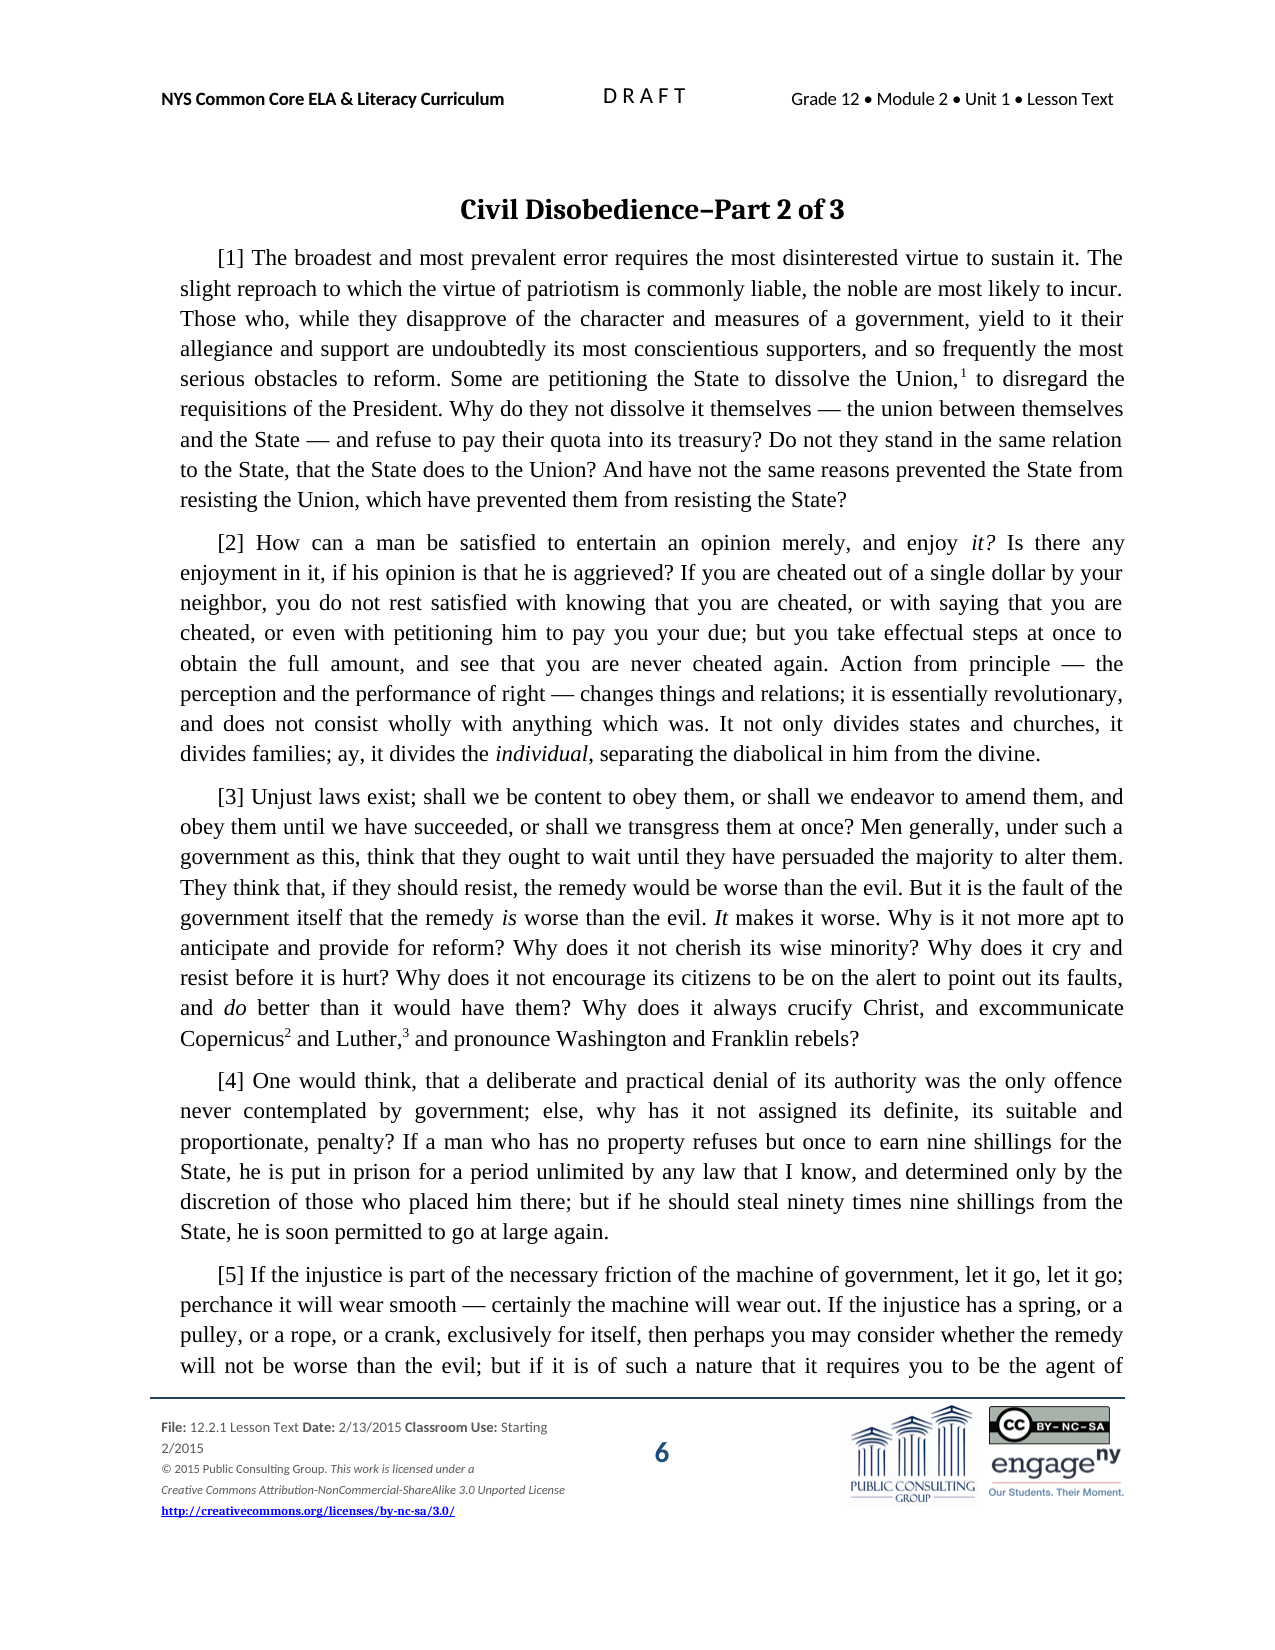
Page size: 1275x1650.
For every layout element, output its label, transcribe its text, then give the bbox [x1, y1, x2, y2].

picture [846, 1401, 1125, 1506]
text [2] How can a man be satisfied to entertain an opinion merely, and enjoy it? Is there any enjoyment in it, if his opinion is that he is aggrieved? If you are cheated out of a single dollar by your neighbor, you do not rest satisfied with knowing that you are cheated, or with saying that you are cheated, or even with petitioning him to pay you your due; but you take effectual steps at once to obtain the full amount, and see that you are never cheated again. Action from principle — the perception and the performance of right — changes things and relations; it is essentially revolutionary, and does not consist wholly with anything which was. It not only divides states and churches, it divides families; ay, it divides the individual, separating the diabolical in him from the divine. [180, 529, 1125, 767]
text [4] One would think, that a deliberate and practical denial of its authority was the only offence never contemplated by government; else, why has it not assigned its definite, its suitable and proportionate, penalty? If a man who has no property refuses but once to earn nine shillings for the State, he is put in prison for a period unlimited by any law that I know, and determined only by the discretion of those who placed him there; but if he should steal ninety times nine shillings from the State, he is soon permitted to go at large again. [180, 1067, 1125, 1245]
text Civil Disobedience–Part 2 of 3 [180, 193, 1125, 227]
text [3] Unjust laws exist; shall we be content to obey them, or shall we endeavor to amend them, and obey them until we have succeeded, or shall we transgress them at once? Men generally, under such a government as this, think that they ought to wait until they have persuaded the majority to alter them. They think that, if they should resist, the remedy would be worse than the evil. But it is the fault of the government itself that the remedy is worse than the evil. It makes it worse. Why is it not more apt to anticipate and provide for reform? Why does it not cherish its wise minority? Why does it cry and resist before it is hurt? Why does it not encourage its citizens to be on the alert to point out its faults, and do better than it would have them? Why does it always crucify Christ, and excommunicate Copernicus2 and Luther,3 and pronounce Washington and Franklin rebels? [180, 783, 1125, 1051]
text [1] The broadest and most prevalent error requires the most disinterested virtue to sustain it. The slight reproach to which the virtue of patriotism is commonly liable, the noble are most likely to incur. Those who, while they disapprove of the character and measures of a government, yield to it their allegiance and support are undoubtedly its most conscientious supporters, and so frequently the most serious obstacles to reform. Some are petitioning the State to dissolve the Union,1 to disregard the requisitions of the President. Why do they not dissolve it themselves — the union between themselves and the State — and refuse to pay their quota into its treasury? Do not they stand in the same relation to the State, that the State does to the Union? And have not the same reasons prevented the State from resisting the Union, which have prevented them from resisting the State? [180, 244, 1125, 512]
